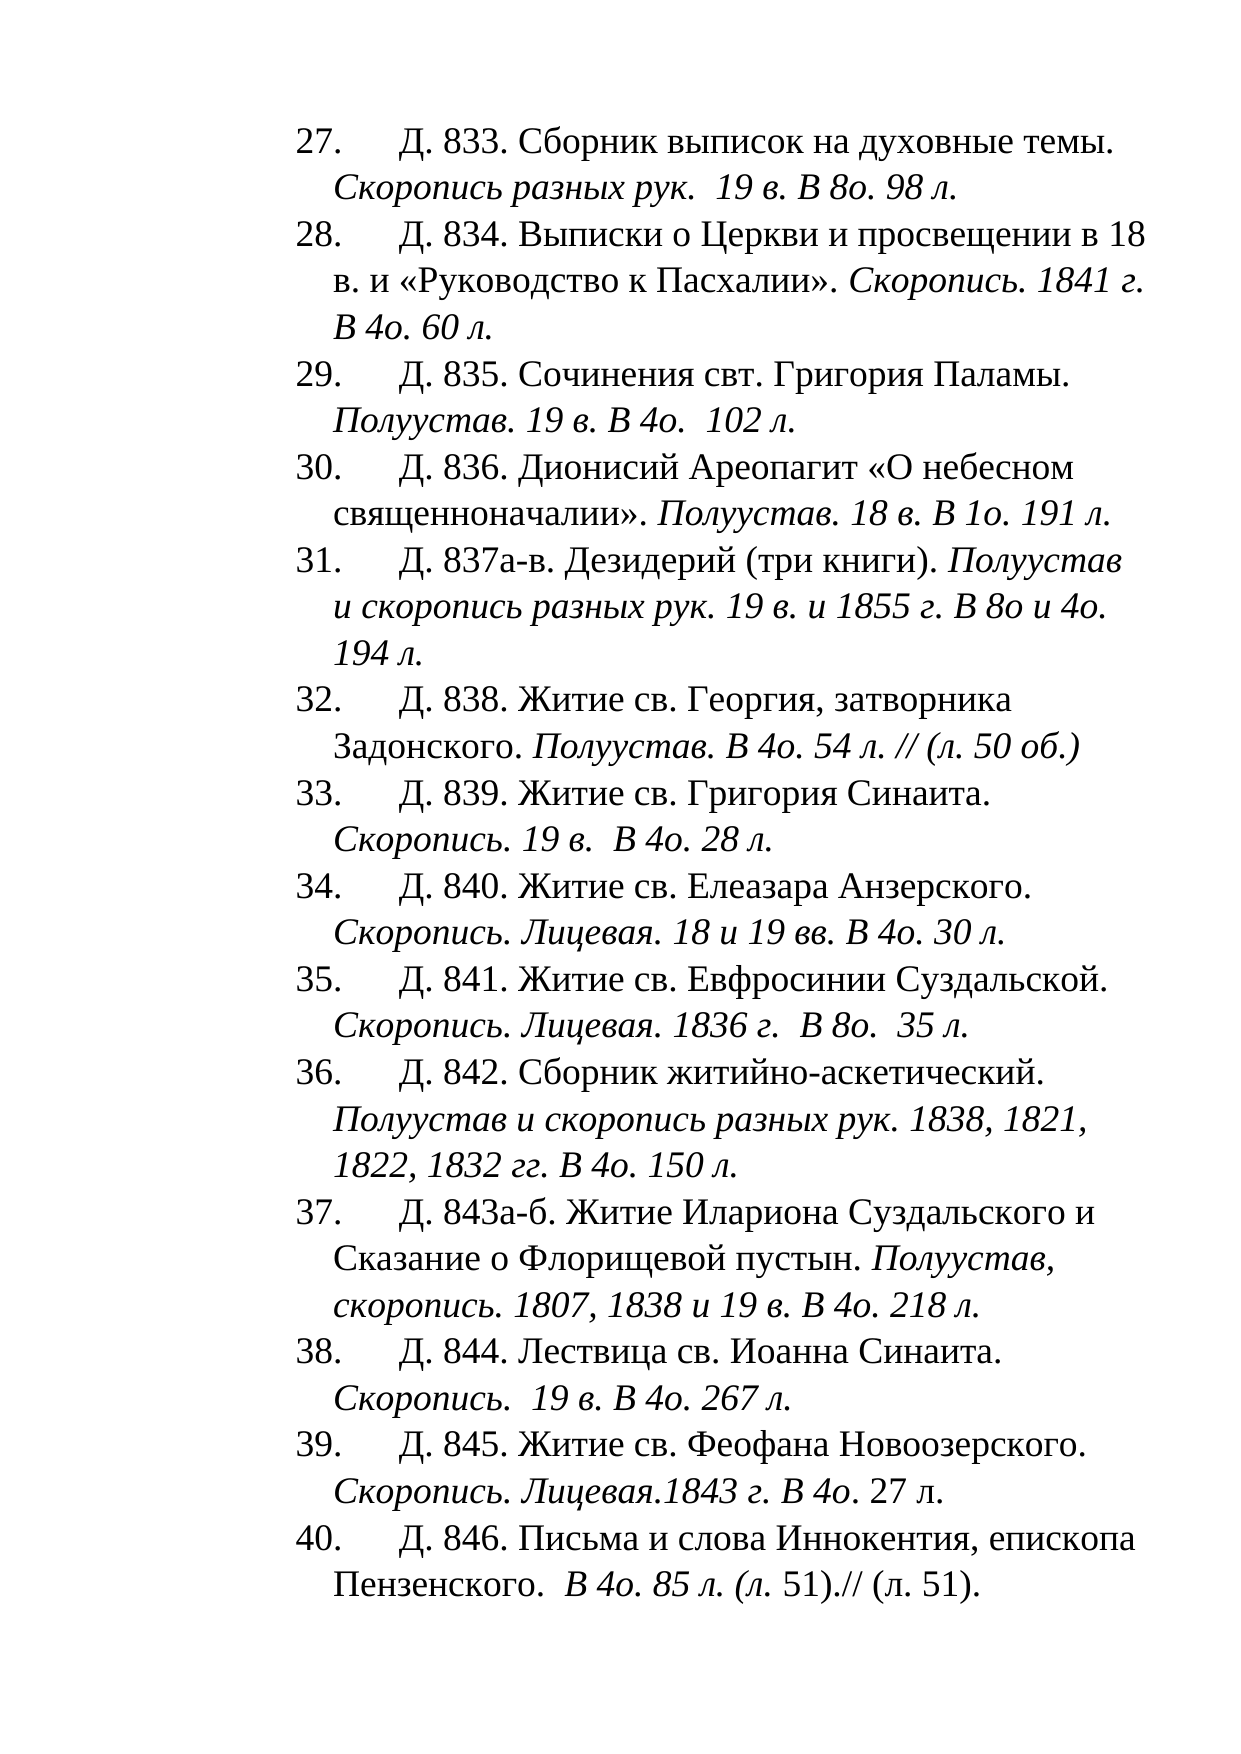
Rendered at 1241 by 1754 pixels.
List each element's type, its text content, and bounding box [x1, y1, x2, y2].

list Д. 833. Сборник выписок на духовные темы. Скоропись разных рук. 19 в. В 8о. 98 л. [295, 118, 1152, 208]
list Д. 839. Житие св. Григория Синаита. Скоропись. 19 в. В 4о. 28 л. [295, 770, 1152, 860]
list Д. 846. Письма и слова Иннокентия, епископа Пензенского. В 4о. 85 л. (л. 51).// (л. 51). [295, 1515, 1152, 1605]
list Д. 838. Житие св. Георгия, затворника Задонского. Полуустав. В 4о. 54 л. // (л. 50 об.) [295, 677, 1152, 767]
list Д. 834. Выписки о Церкви и просвещении в 18 в. и «Руководство к Пасхалии». Скоропись. 1841 г. В 4о. 60 л. [295, 211, 1152, 347]
list Д. 841. Житие св. Евфросинии Суздальской. Скоропись. Лицевая. 1836 г. В 8о. 35 л. [295, 956, 1152, 1046]
list Д. 844. Лествица св. Иоанна Синаита. Скоропись. 19 в. В 4о. 267 л. [295, 1329, 1152, 1418]
list Д. 842. Сборник житийно-аскетический. Полуустав и скоропись разных рук. 1838, 1821, 1822, 1832 гг. В 4о. 150 л. [295, 1049, 1152, 1186]
list Д. 845. Житие св. Феофана Новоозерского. Скоропись. Лицевая.1843 г. В 4о. 27 л. [295, 1422, 1152, 1512]
list Д. 836. Дионисий Ареопагит «О небесном священноначалии». Полуустав. 18 в. В 1о. 191 л. [295, 444, 1152, 534]
list Д. 837а-в. Дезидерий (три книги). Полуустав и скоропись разных рук. 19 в. и 1855 г. В 8о и 4о. 194 л. [295, 537, 1152, 673]
list Д. 843а-б. Житие Илариона Суздальского и Сказание о Флорищевой пустын. Полуустав, скоропись. 1807, 1838 и 19 в. В 4о. 218 л. [295, 1189, 1152, 1325]
list Д. 840. Житие св. Елеазара Анзерского. Скоропись. Лицевая. 18 и 19 вв. В 4о. 30 л. [295, 863, 1152, 953]
list Д. 835. Сочинения свт. Григория Паламы. Полуустав. 19 в. В 4о. 102 л. [295, 351, 1152, 441]
